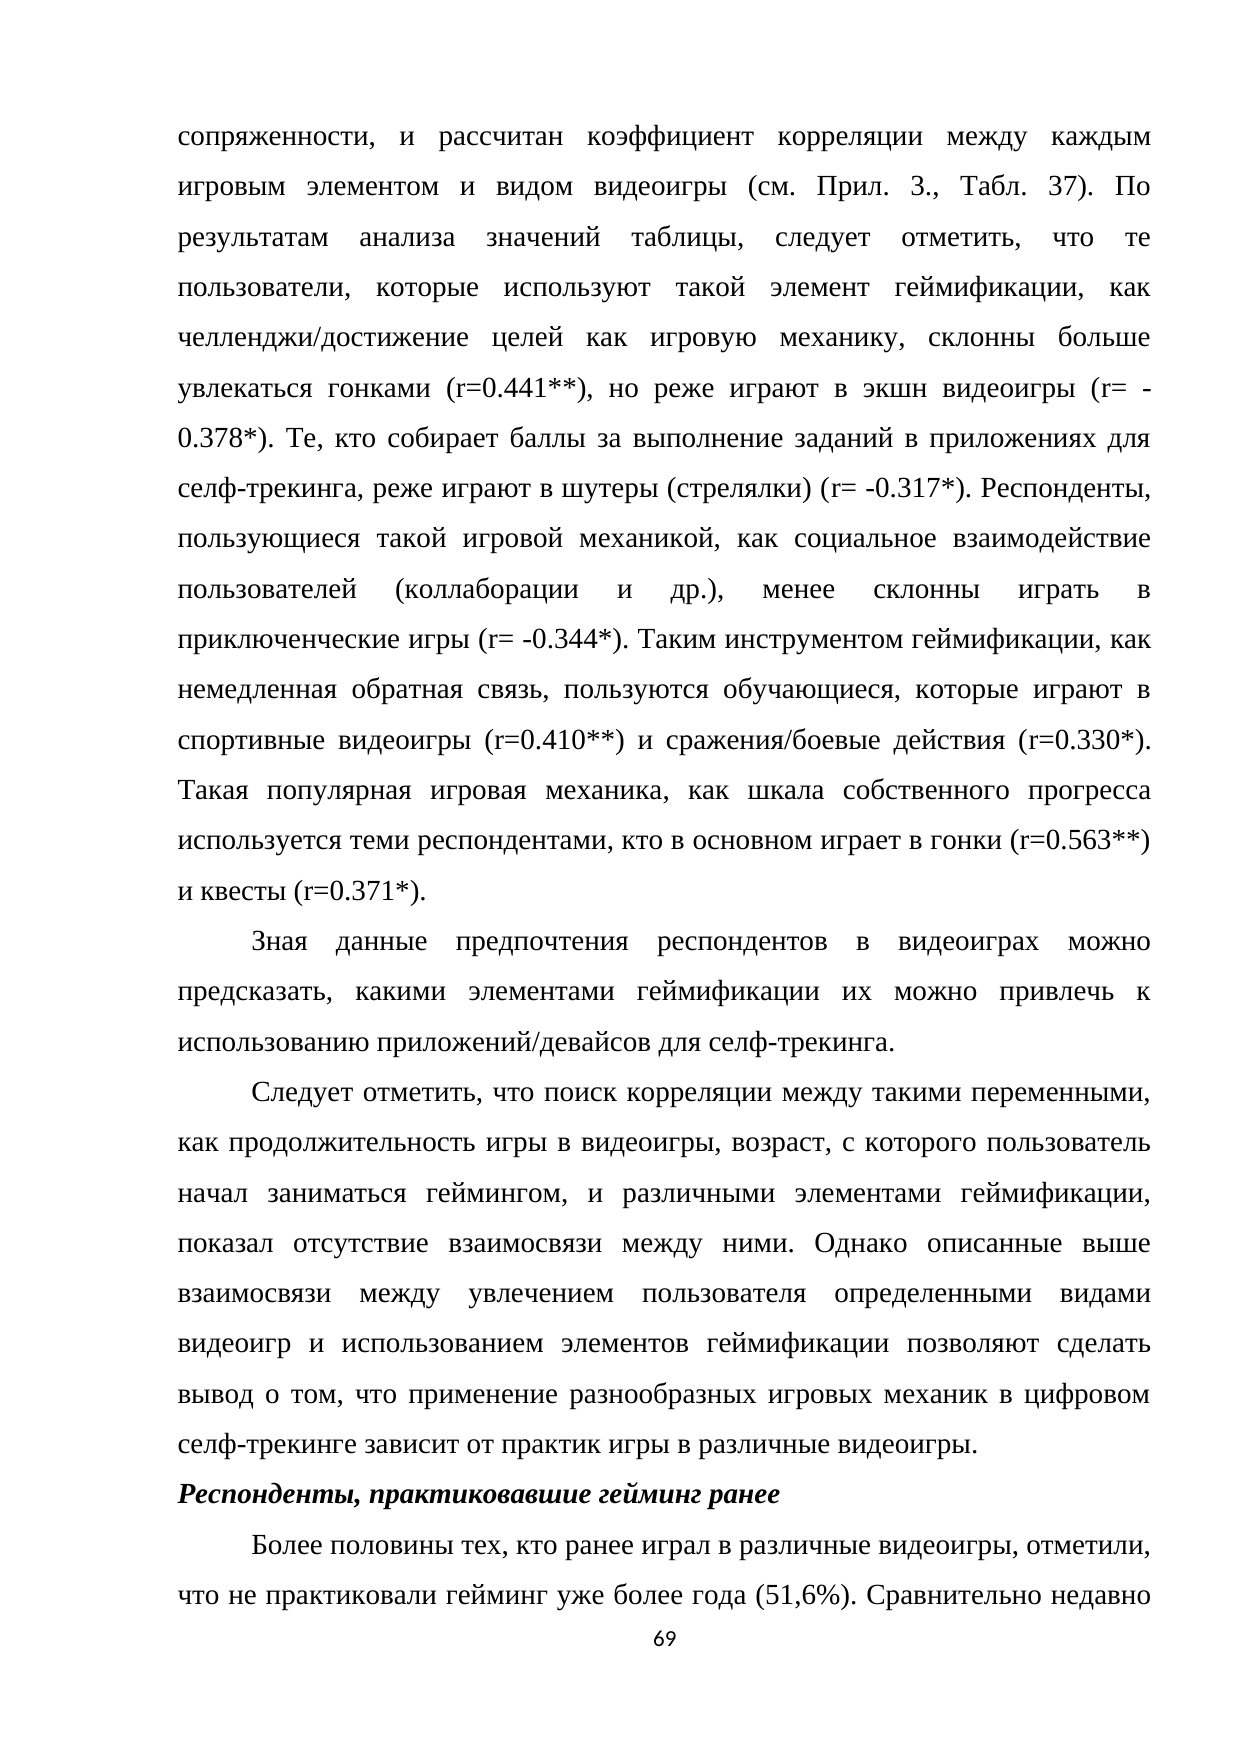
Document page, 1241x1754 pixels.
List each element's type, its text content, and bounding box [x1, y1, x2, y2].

text Респонденты, практиковавшие гейминг ранее [177, 1477, 1152, 1510]
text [177, 118, 1152, 906]
text Зная данные предпочтения респондентов в видеоиграх можно предсказать, какими элементами геймификации их можно привлечь к использованию приложений/девайсов для селф-трекинга. [177, 923, 1152, 1057]
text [177, 1527, 1152, 1611]
text Следует отметить, что поиск корреляции между такими переменными, как продолжительность игры в видеоигры, возраст, с которого пользователь начал заниматься геймингом, и различными элементами геймификации, показал отсутствие взаимосвязи между ними. Однако описанные выше взаимосвязи между увлечением пользователя определенными видами видеоигр и использованием элементов геймификации позволяют сделать вывод о том, что применение разнообразных игровых механик в цифровом селф-трекинге зависит от практик игры в различные видеоигры. [177, 1074, 1152, 1460]
